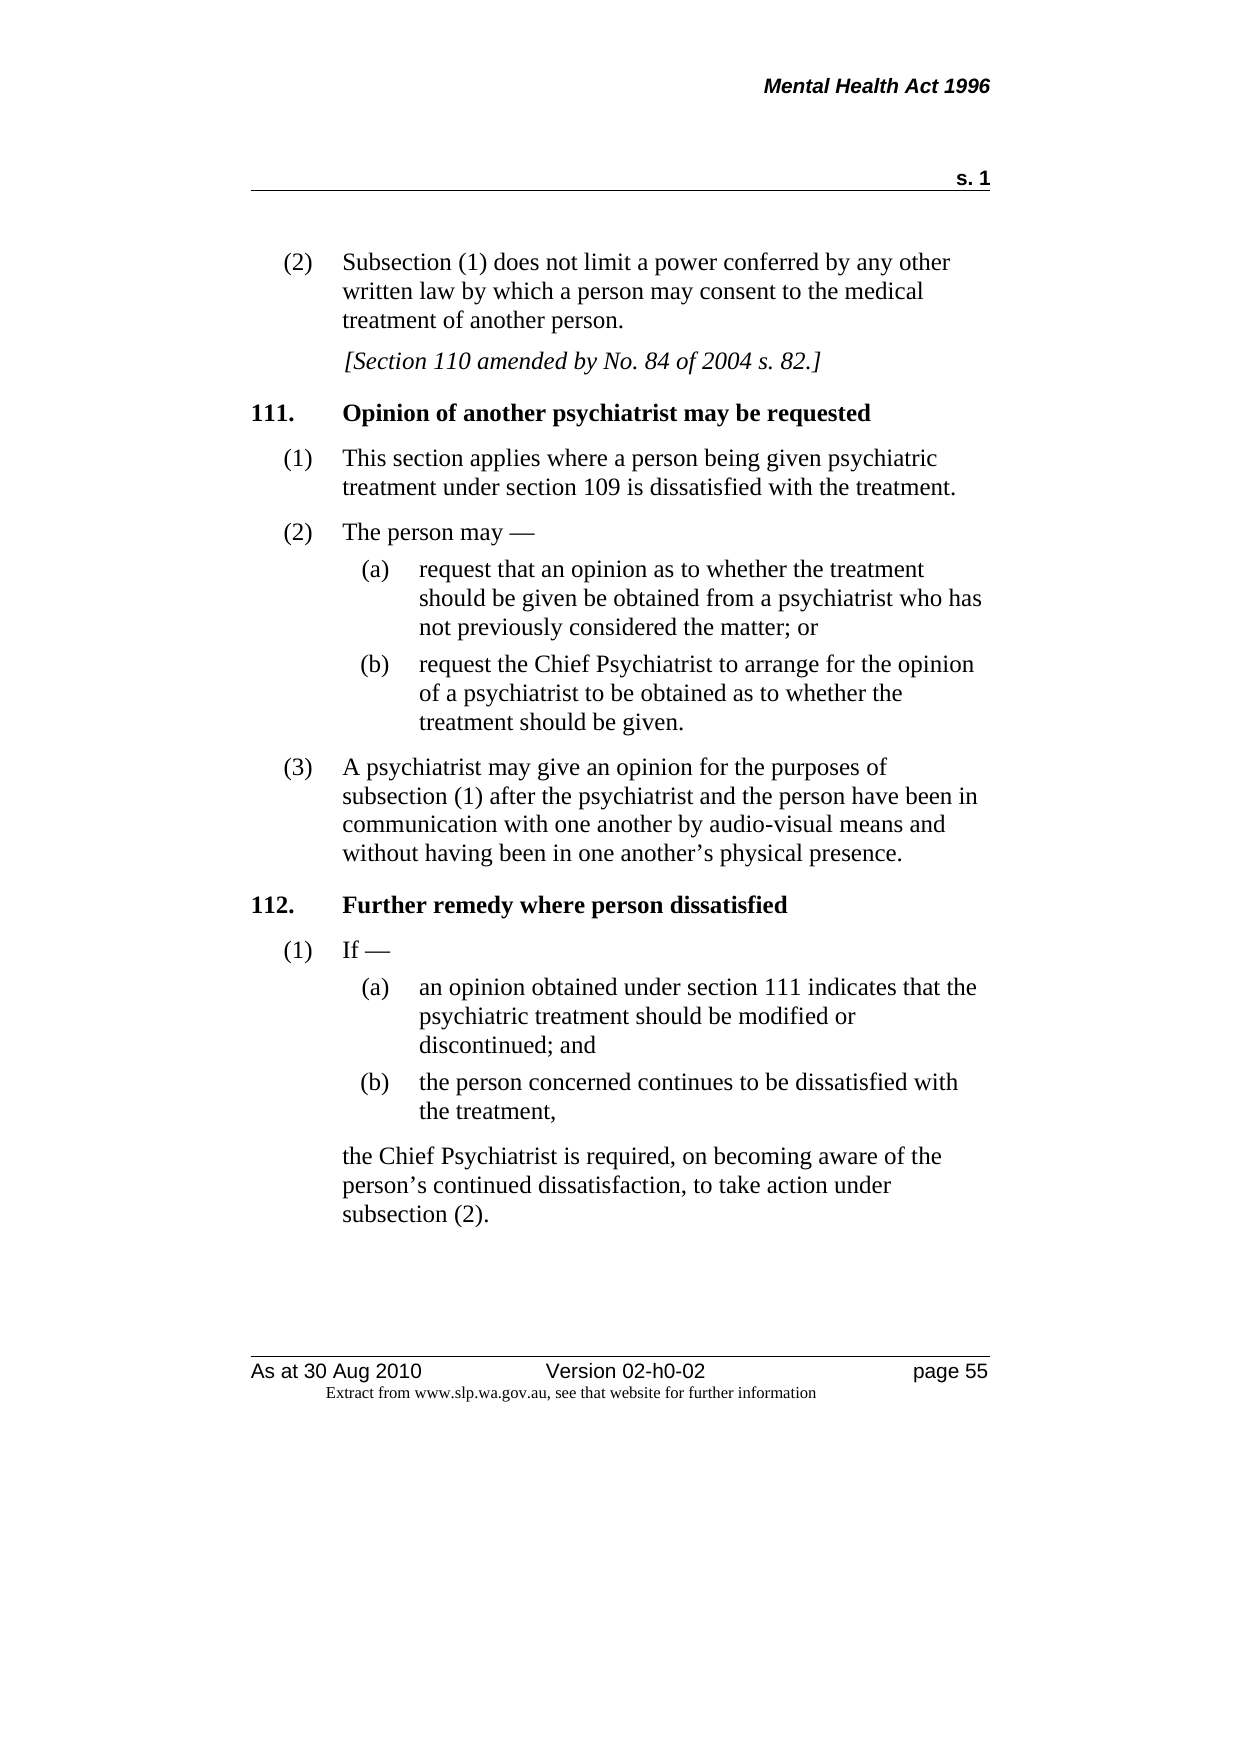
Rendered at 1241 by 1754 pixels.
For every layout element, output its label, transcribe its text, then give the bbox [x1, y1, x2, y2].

text (b) request the Chief Psychiatrist to arrange for the opinion of a psychiatrist to be obtained as to whether the treatment should be given. [251, 649, 990, 735]
subtitle 111. Opinion of another psychiatrist may be requested [251, 398, 990, 427]
text the Chief Psychiatrist is required, on becoming aware of the person’s continued dissatisfaction, to take action under subsection (2). [251, 1141, 990, 1227]
text (2) The person may — [251, 517, 990, 546]
text (1) This section applies where a person being given psychiatric treatment under section 109 is dissatisfied with the treatment. [251, 443, 990, 501]
text (2) Subsection (1) does not limit a power conferred by any other written law by which a person may consent to the medical treatment of another person. [251, 247, 990, 334]
subtitle 112. Further remedy where person dissatisfied [251, 890, 990, 919]
text (b) the person concerned continues to be dissatisfied with the treatment, [251, 1067, 990, 1124]
text (a) request that an opinion as to whether the treatment should be given be obtained from a psychiatrist who has not previously considered the matter; or [251, 554, 990, 641]
text (3) A psychiatrist may give an opinion for the purposes of subsection (1) after the psychiatrist and the person have been in communication with one another by audio-visual means and without having been in one another’s physical presence. [251, 752, 990, 867]
text (1) If — [251, 935, 990, 964]
text [Section 110 amended by No. 84 of 2004 s. 82.] [251, 346, 990, 375]
text (a) an opinion obtained under section 111 indicates that the psychiatric treatment should be modified or discontinued; and [251, 972, 990, 1059]
